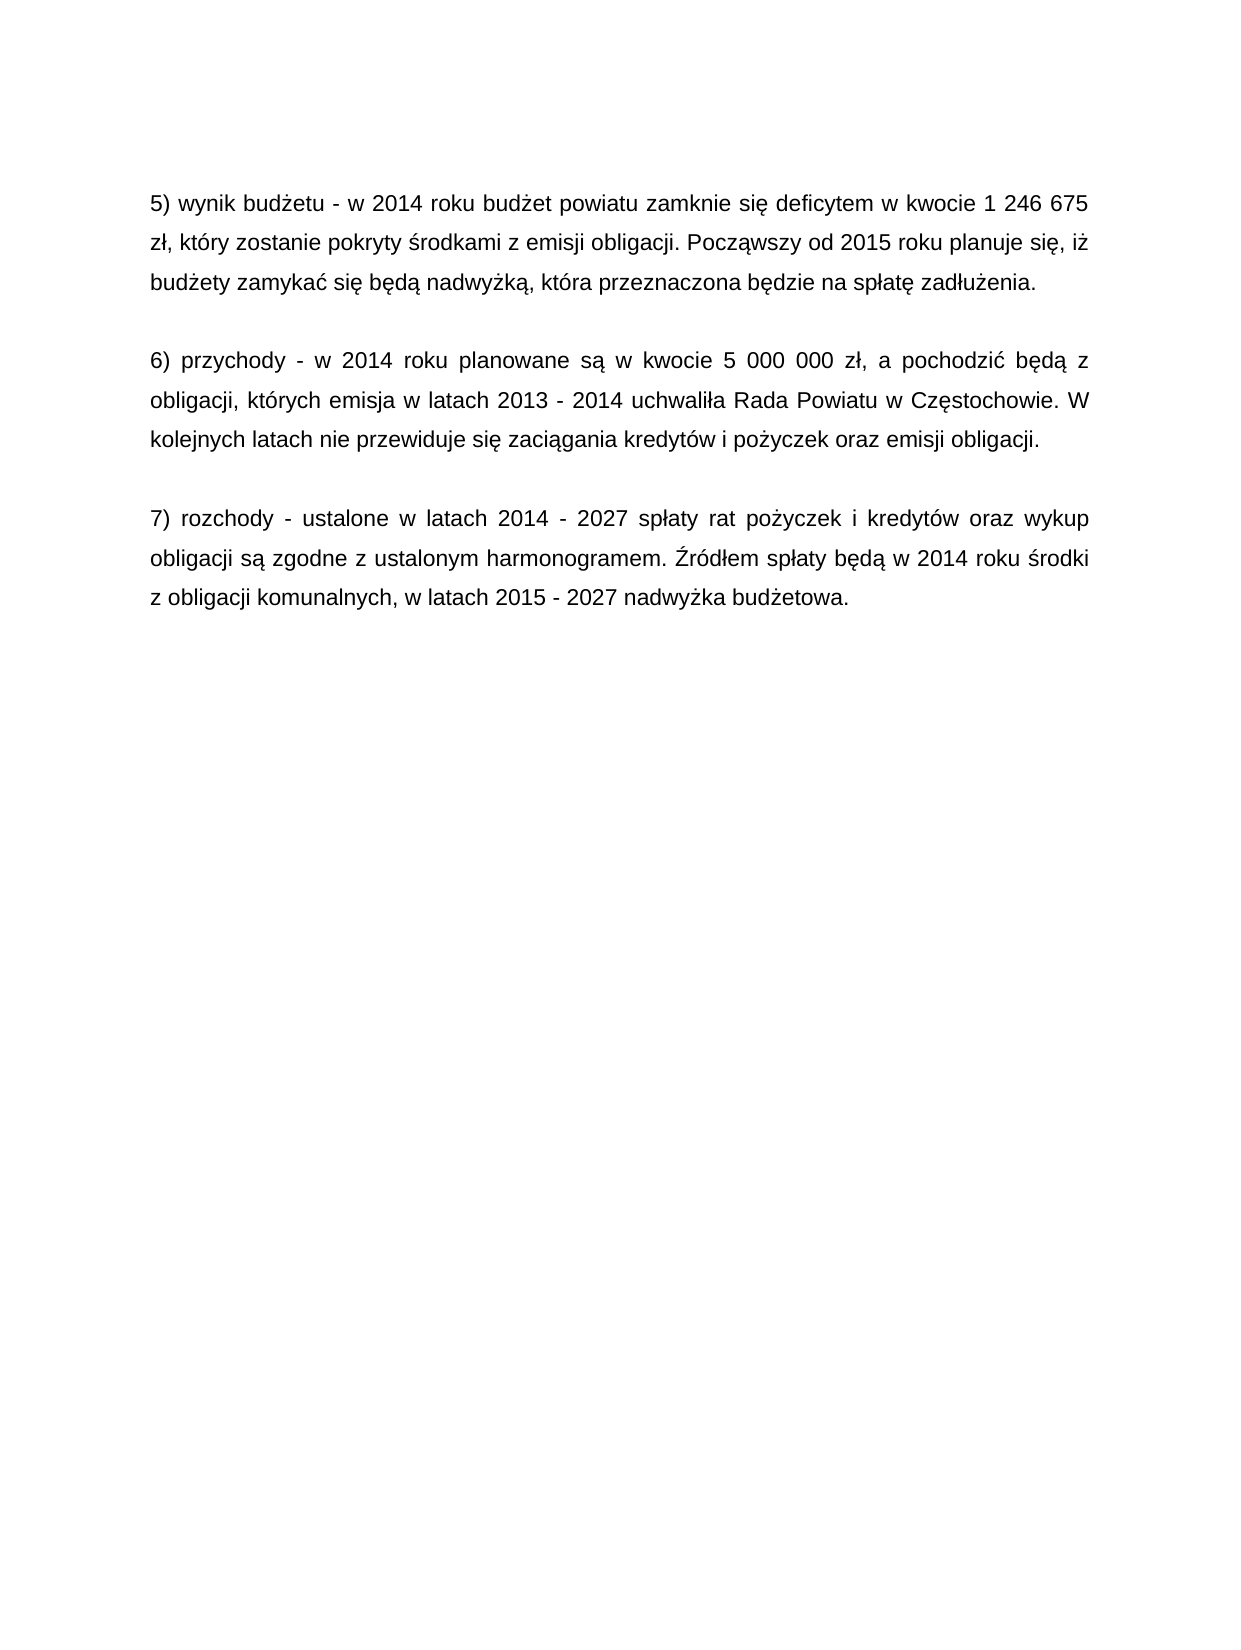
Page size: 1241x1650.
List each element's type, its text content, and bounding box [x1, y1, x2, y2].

text 5) wynik budżetu - w 2014 roku budżet powiatu zamknie się deficytem w kwocie 1 246 675 zł, który zostanie pokryty środkami z emisji obligacji. Począwszy od 2015 roku planuje się, iż budżety zamykać się będą nadwyżką, która przeznaczona będzie na spłatę zadłużenia. [150, 189, 1090, 295]
text 6) przychody - w 2014 roku planowane są w kwocie 5 000 000 zł, a pochodzić będą z obligacji, których emisja w latach 2013 - 2014 uchwaliła Rada Powiatu w Częstochowie. W kolejnych latach nie przewiduje się zaciągania kredytów i pożyczek oraz emisji obligacji. [150, 347, 1090, 453]
text 7) rozchody - ustalone w latach 2014 - 2027 spłaty rat pożyczek i kredytów oraz wykup obligacji są zgodne z ustalonym harmonogramem. Źródłem spłaty będą w 2014 roku środki z obligacji komunalnych, w latach 2015 - 2027 nadwyżka budżetowa. [150, 505, 1090, 611]
